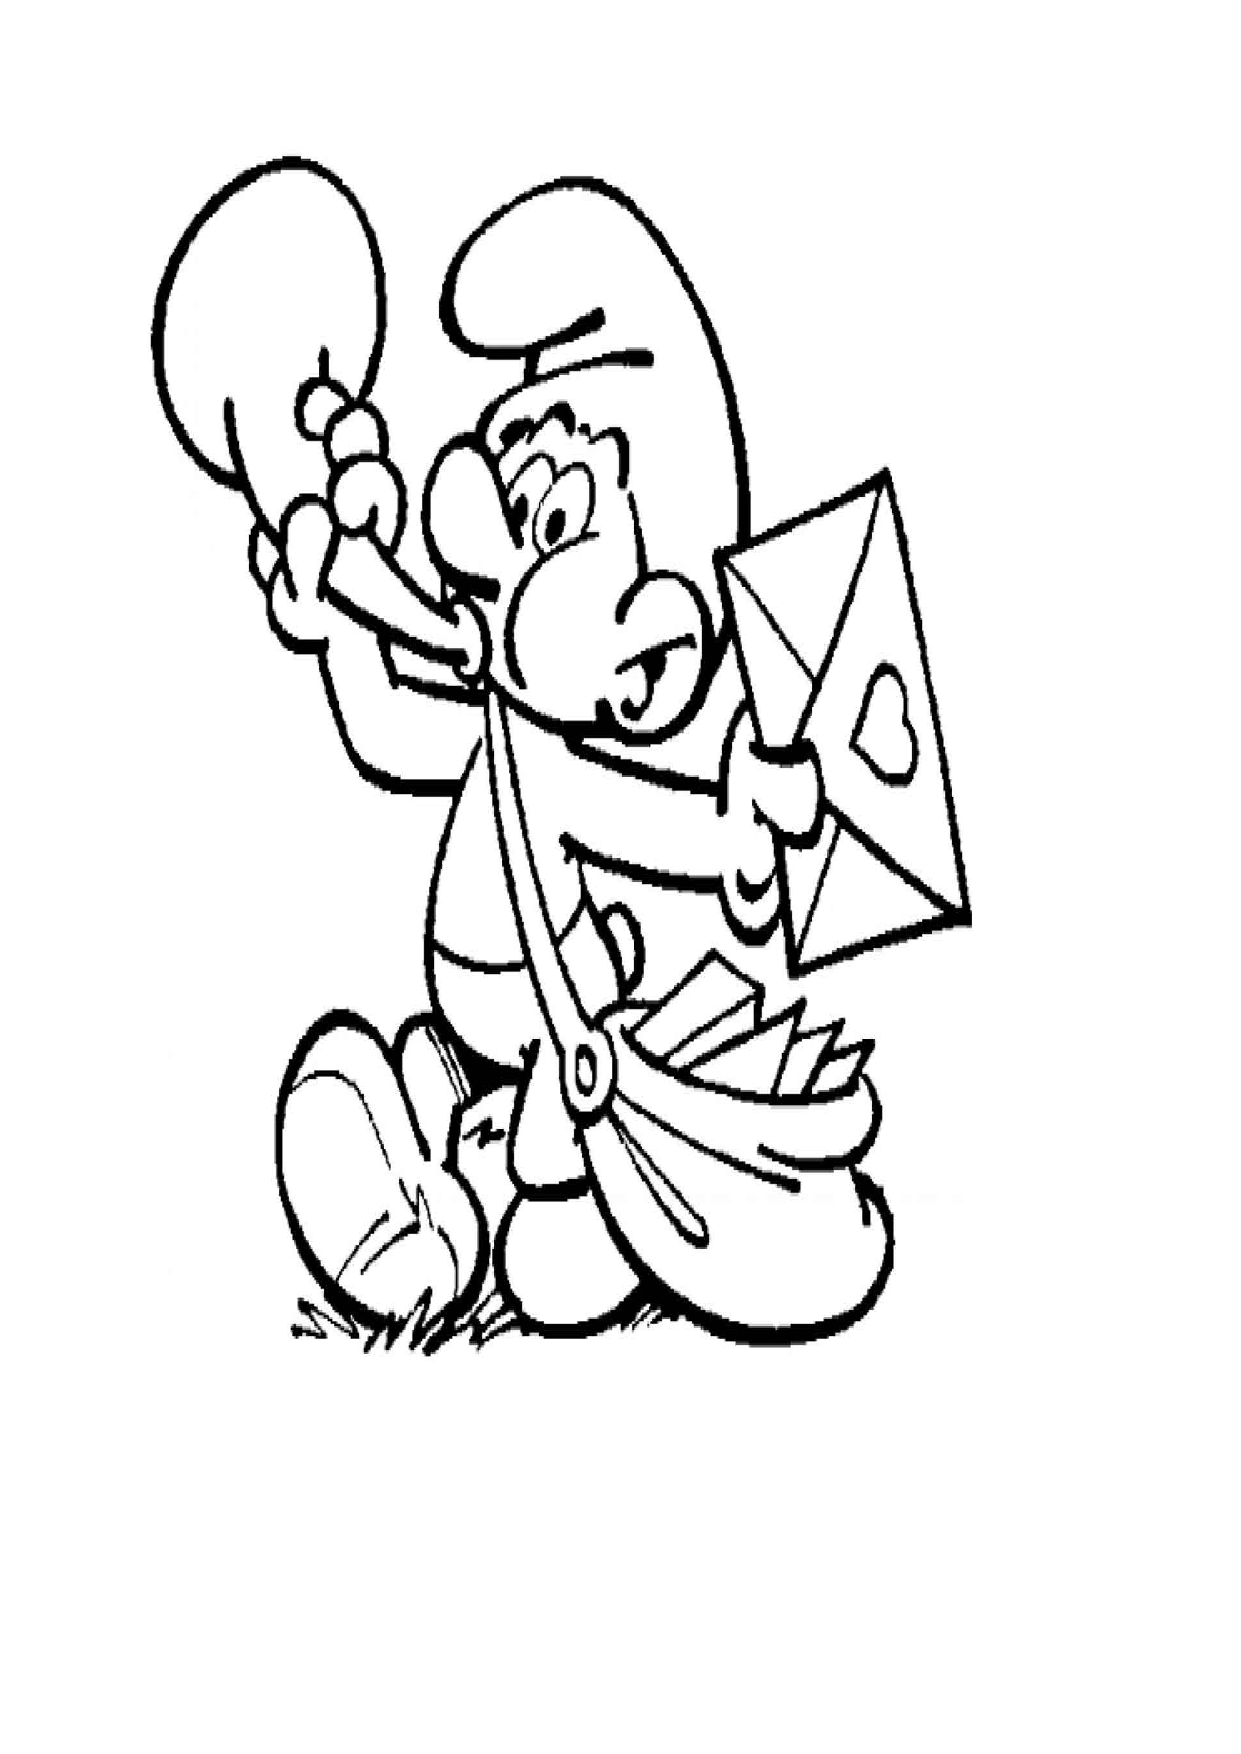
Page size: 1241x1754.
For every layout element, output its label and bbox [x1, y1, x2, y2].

picture [147, 147, 973, 1362]
